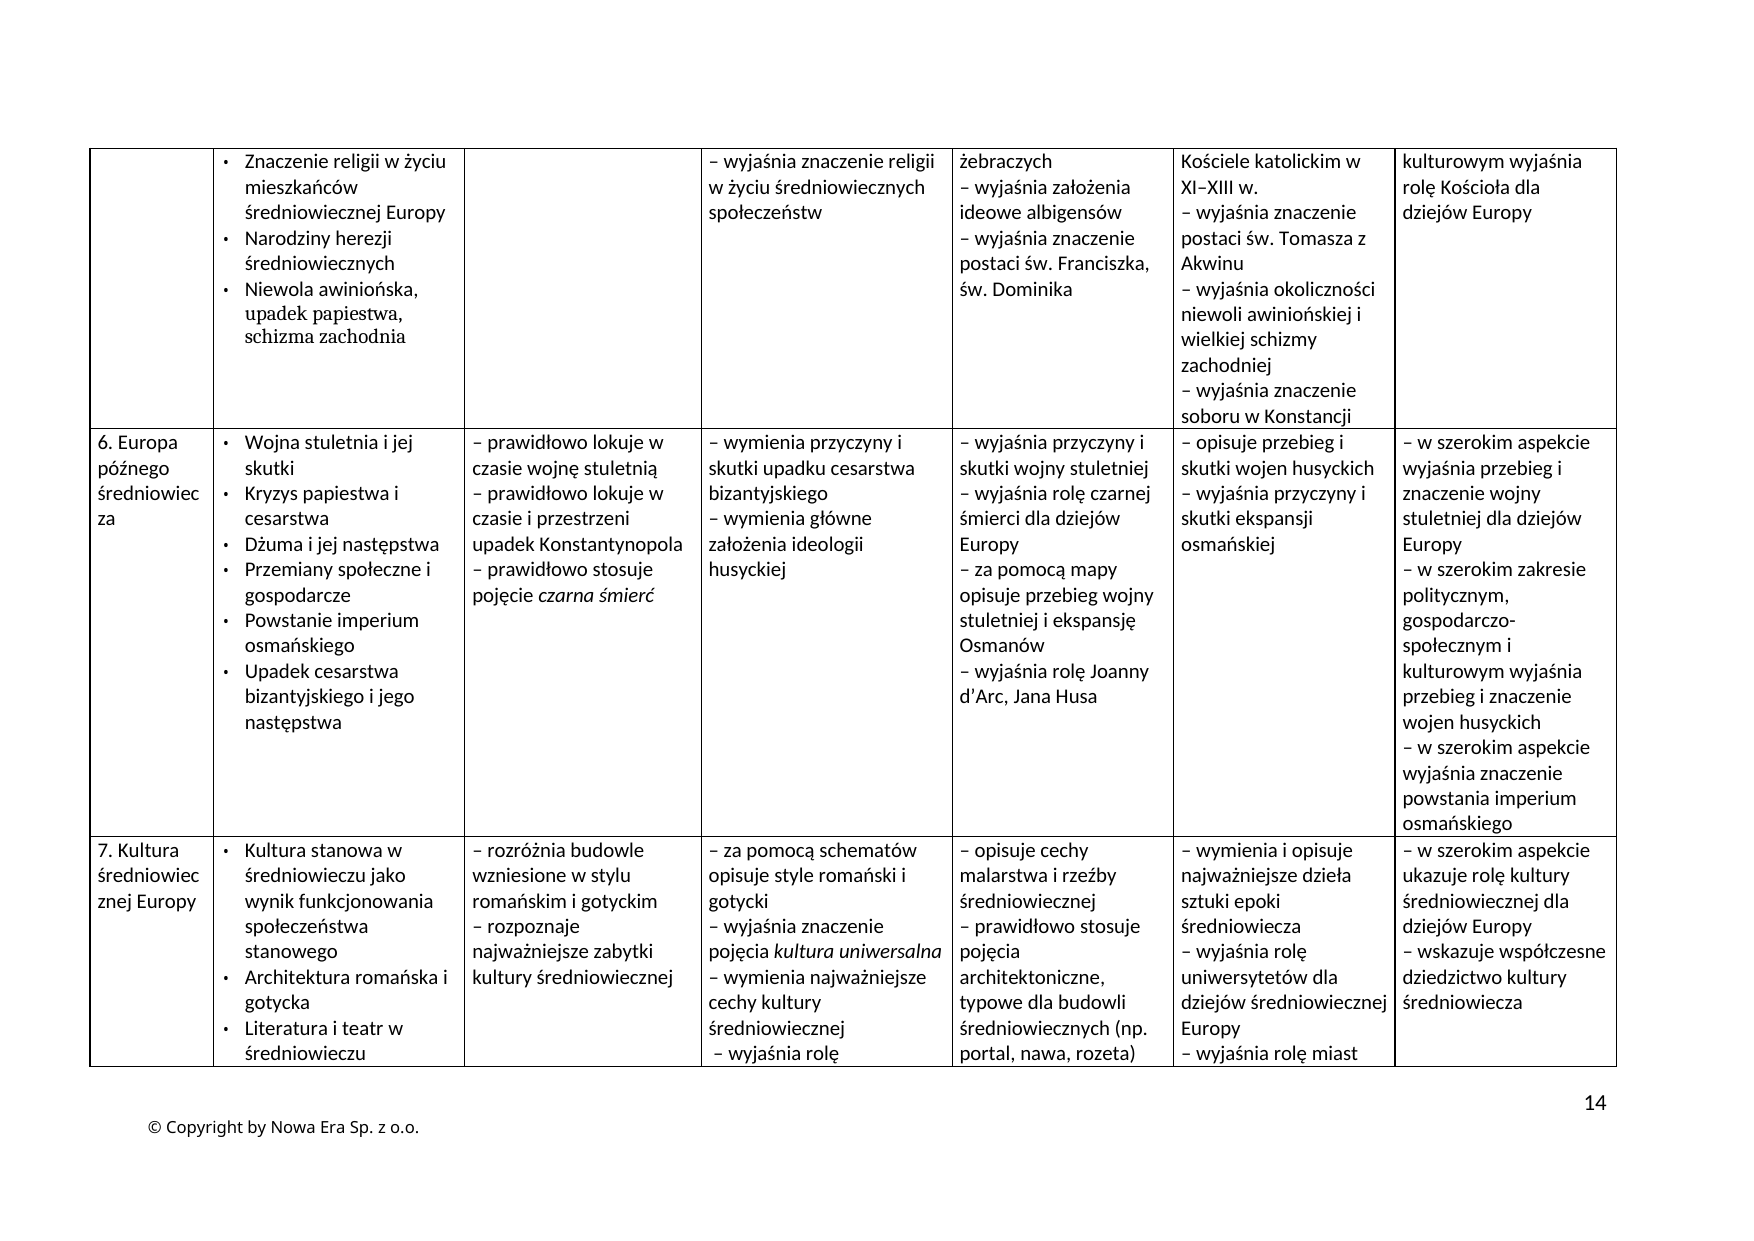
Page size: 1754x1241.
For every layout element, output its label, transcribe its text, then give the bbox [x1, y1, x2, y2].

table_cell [465, 149, 701, 428]
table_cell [702, 837, 952, 1066]
table_cell – opisuje przebieg i skutki wojen husyckich – wyjaśnia przyczyny i skutki ekspansji osmańskiej [1174, 429, 1394, 836]
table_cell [91, 149, 213, 428]
table_cell – w szerokim aspekcie wyjaśnia przebieg i znaczenie wojny stuletniej dla dziejów Europy – w szerokim zakresie politycznym, gospodarczo-społecznym i kulturowym wyjaśnia przebieg i znaczenie wojen husyckich – w szerokim aspekcie wyjaśnia znaczenie powstania imperium osmańskiego [1396, 429, 1616, 836]
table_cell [214, 837, 464, 1066]
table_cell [1174, 837, 1394, 1066]
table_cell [702, 149, 952, 428]
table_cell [953, 149, 1173, 428]
table_cell – prawidłowo lokuje w czasie wojnę stuletnią – prawidłowo lokuje w czasie i przestrzeni upadek Konstantynopola – prawidłowo stosuje pojęcie czarna śmierć [465, 429, 701, 836]
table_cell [465, 837, 701, 1066]
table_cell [1174, 149, 1394, 428]
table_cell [91, 837, 213, 1066]
table_cell Wojna stuletnia i jej skutki Kryzys papiestwa i cesarstwa Dżuma i jej następstwa Przemiany społeczne i gospodarcze Powstanie imperium osmańskiego Upadek cesarstwa bizantyjskiego i jego następstwa [214, 429, 464, 836]
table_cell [1396, 149, 1616, 428]
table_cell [1396, 837, 1616, 1066]
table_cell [953, 837, 1173, 1066]
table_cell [214, 149, 464, 428]
table_cell 6. Europa późnego średniowiecza [91, 429, 213, 836]
table_cell – wymienia przyczyny i skutki upadku cesarstwa bizantyjskiego – wymienia główne założenia ideologii husyckiej [702, 429, 952, 836]
table_cell – wyjaśnia przyczyny i skutki wojny stuletniej – wyjaśnia rolę czarnej śmierci dla dziejów Europy – za pomocą mapy opisuje przebieg wojny stuletniej i ekspansję Osmanów – wyjaśnia rolę Joanny d’Arc, Jana Husa [953, 429, 1173, 836]
